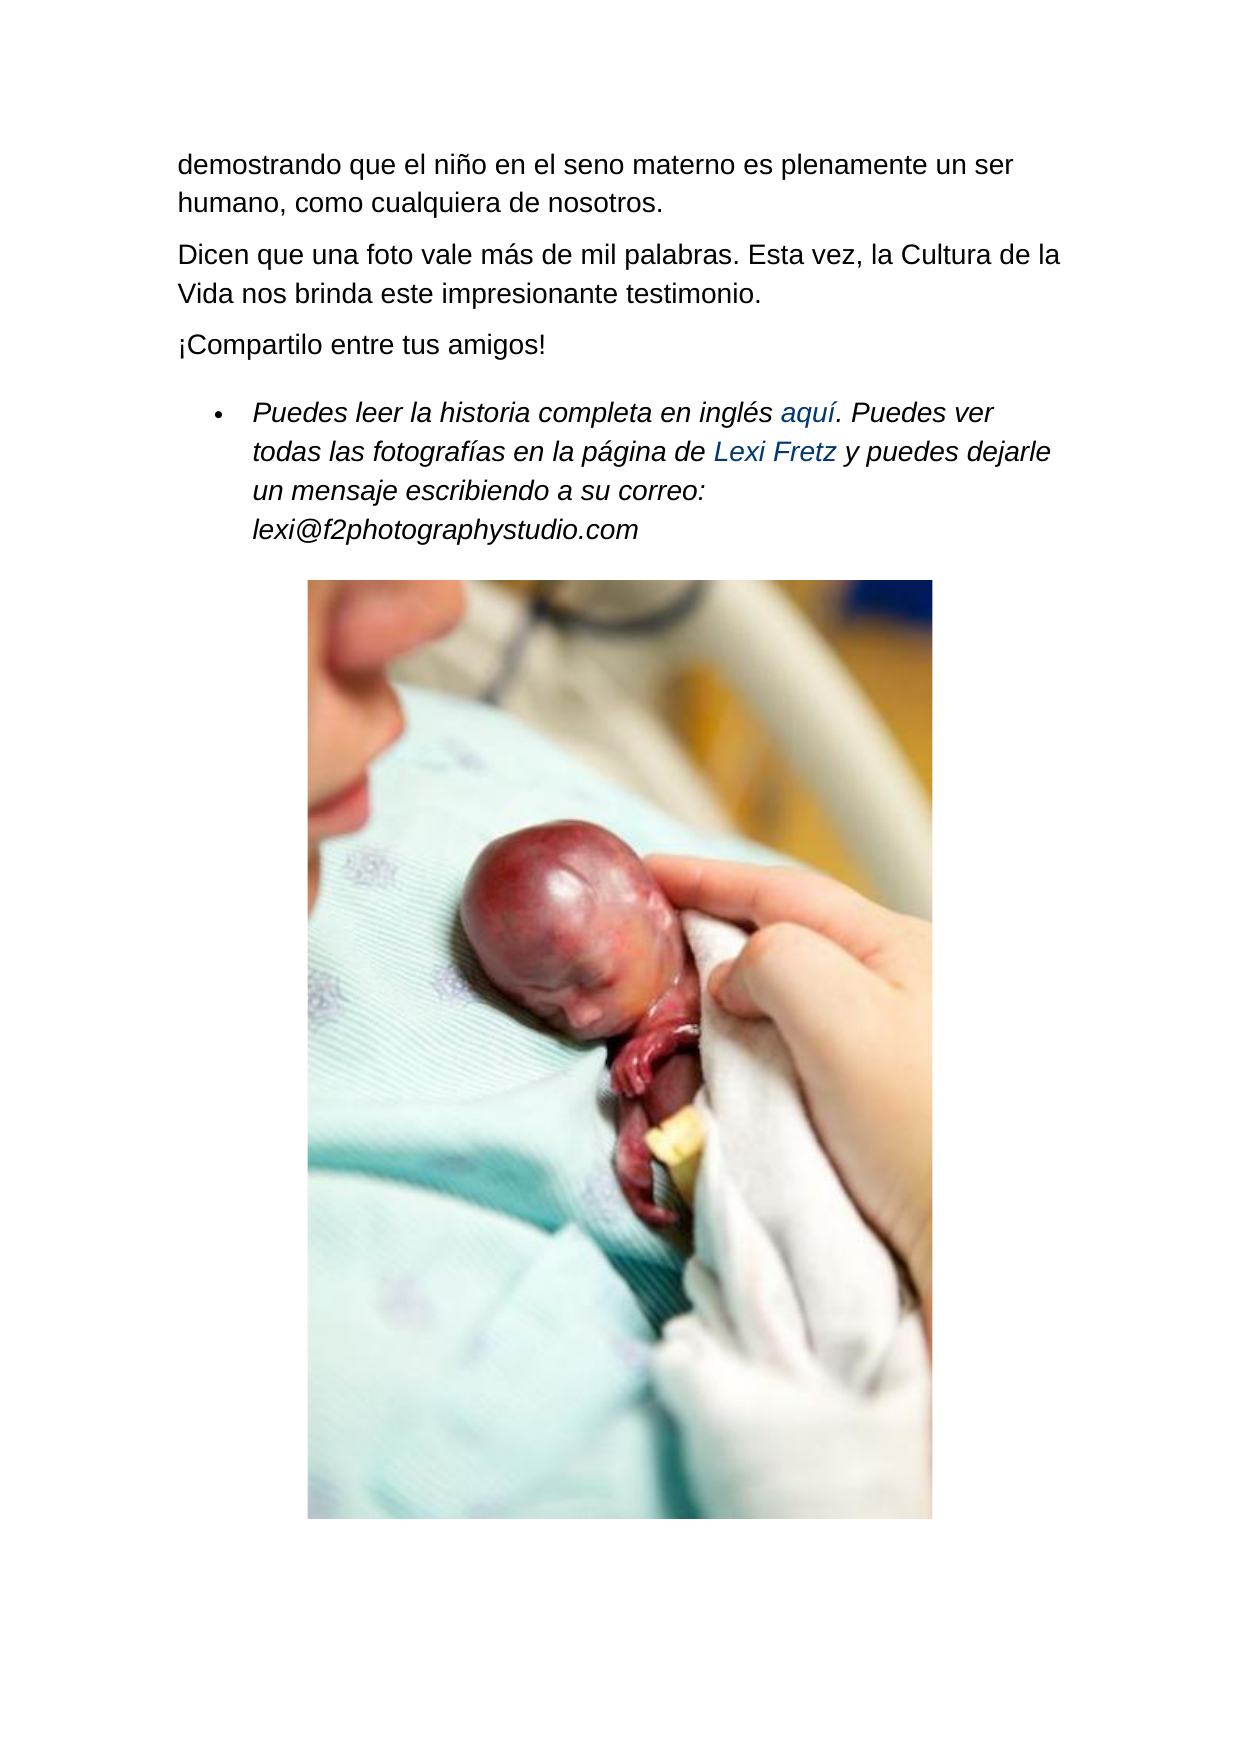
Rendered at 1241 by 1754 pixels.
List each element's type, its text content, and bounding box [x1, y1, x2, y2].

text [177, 148, 1063, 219]
text Dicen que una foto vale más de mil palabras. Esta vez, la Cultura de la Vida nos brinda este impresionante testimonio. [177, 238, 1063, 309]
list Puedes leer la historia completa en inglés aquí. Puedes ver todas las fotografías en la página de Lexi Fretz y puedes dejarle un mensaje escribiendo a su correo: lexi@f2photographystudio.com [215, 396, 1063, 545]
text ¡Compartilo entre tus amigos! [177, 328, 1063, 360]
picture [307, 580, 933, 1519]
